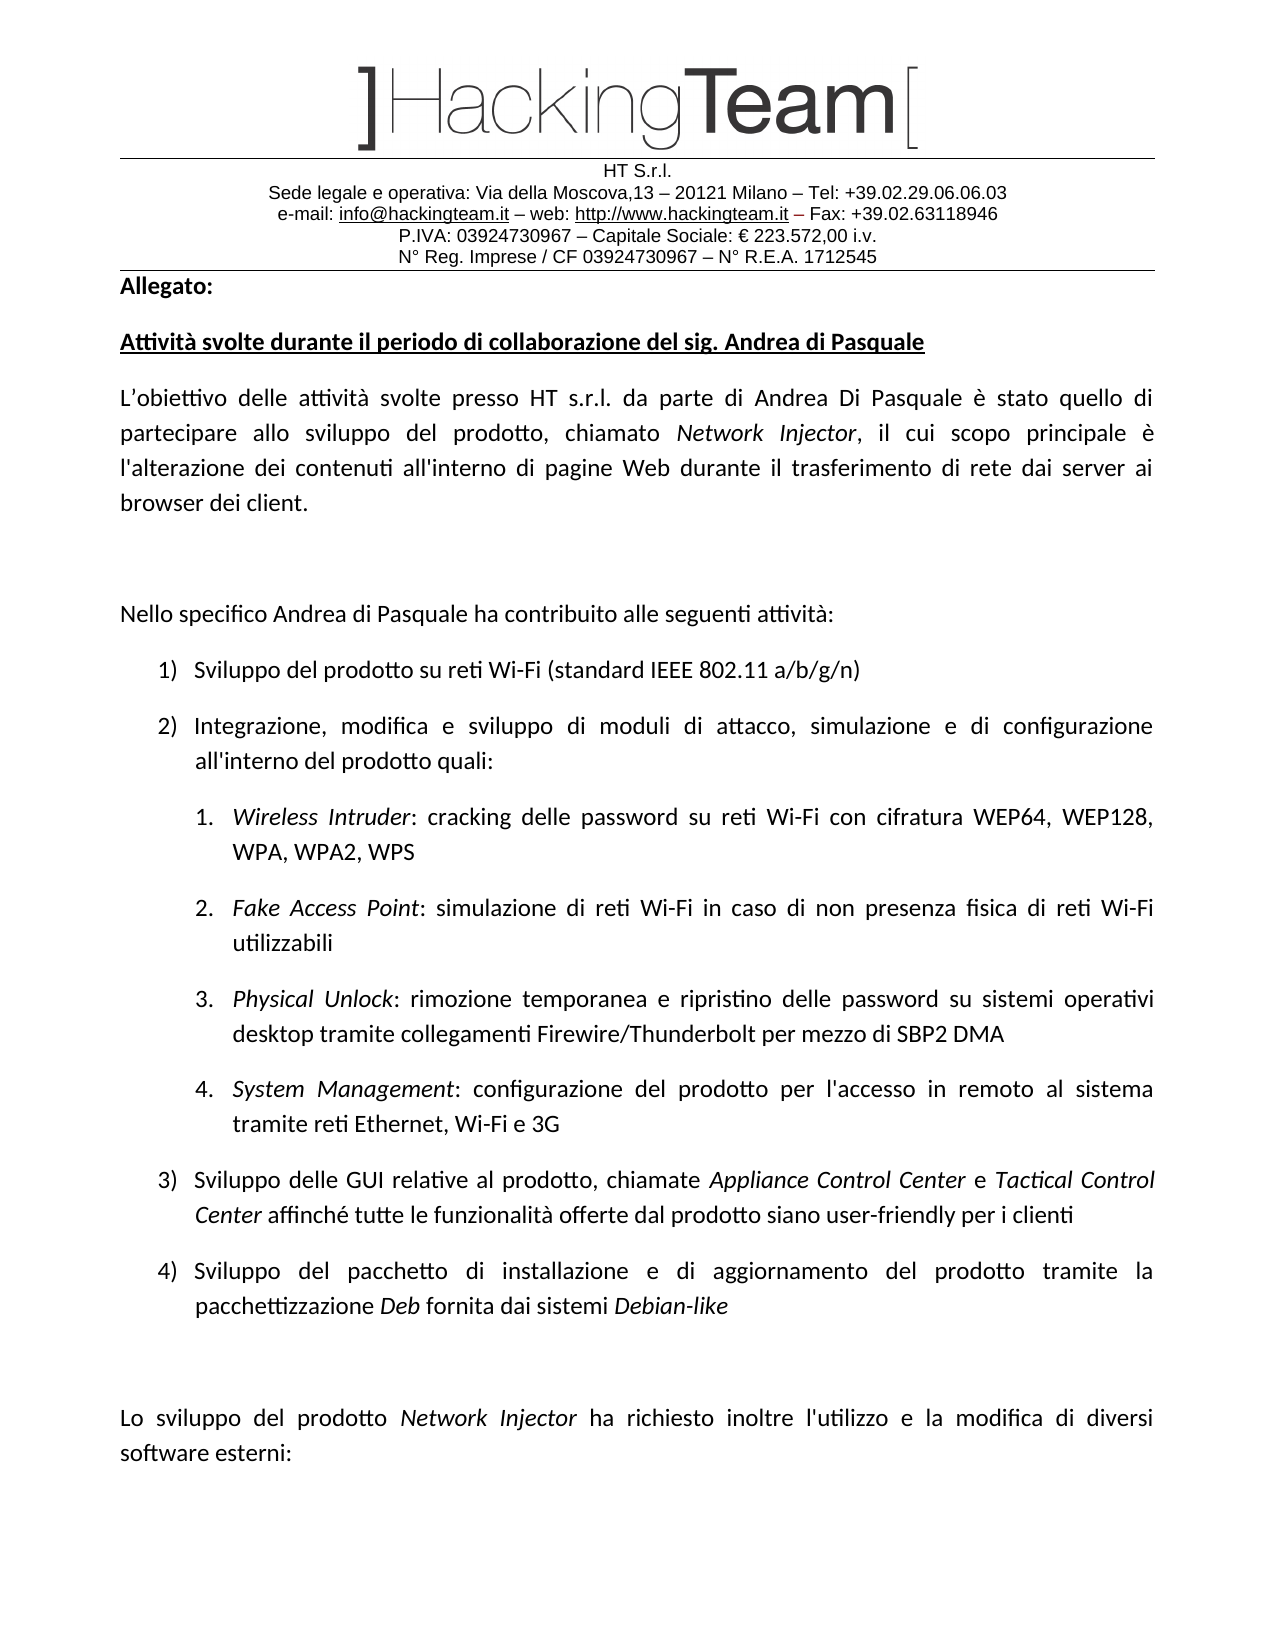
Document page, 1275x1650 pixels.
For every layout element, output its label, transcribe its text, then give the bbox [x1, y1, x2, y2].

list Sviluppo del pacchetto di installazione e di aggiornamento del prodotto tramite la pacchettizzazione Deb fornita dai sistemi Debian-like [157, 1255, 1155, 1321]
list Sviluppo delle GUI relative al prodotto, chiamate Appliance Control Center e Tactical Control Center affinché tutte le funzionalità offerte dal prodotto siano user-friendly per i clienti [157, 1164, 1155, 1230]
text Lo sviluppo del prodotto Network Injector ha richiesto inoltre l'utilizzo e la modifica di diversi software esterni: [120, 1402, 1155, 1467]
list Wireless Intruder: cracking delle password su reti Wi-Fi con cifratura WEP64, WEP128, WPA, WPA2, WPS [195, 801, 1155, 867]
list Physical Unlock: rimozione temporanea e ripristino delle password su sistemi operativi desktop tramite collegamenti Firewire/Thunderbolt per mezzo di SBP2 DMA [195, 983, 1155, 1048]
text L’obiettivo delle attività svolte presso HT s.r.l. da parte di Andrea Di Pasquale è stato quello di partecipare allo sviluppo del prodotto, chiamato Network Injector, il cui scopo principale è l'alterazione dei contenuti all'interno di pagine Web durante il trasferimento di rete dai server ai browser dei client. [120, 382, 1155, 517]
picture [349, 56, 926, 158]
list Sviluppo del prodotto su reti Wi-Fi (standard IEEE 802.11 a/b/g/n) [157, 654, 1155, 685]
list System Management: configurazione del prodotto per l'accesso in remoto al sistema tramite reti Ethernet, Wi-Fi e 3G [195, 1073, 1155, 1139]
list Fake Access Point: simulazione di reti Wi-Fi in caso di non presenza fisica di reti Wi-Fi utilizzabili [195, 892, 1155, 957]
list Integrazione, modifica e sviluppo di moduli di attacco, simulazione e di configurazione all'interno del prodotto quali: [157, 710, 1155, 776]
text Attività svolte durante il periodo di collaborazione del sig. Andrea di Pasquale [120, 326, 1155, 357]
text Nello specifico Andrea di Pasquale ha contribuito alle seguenti attività: [120, 598, 1155, 629]
text Allegato: [120, 271, 1155, 301]
